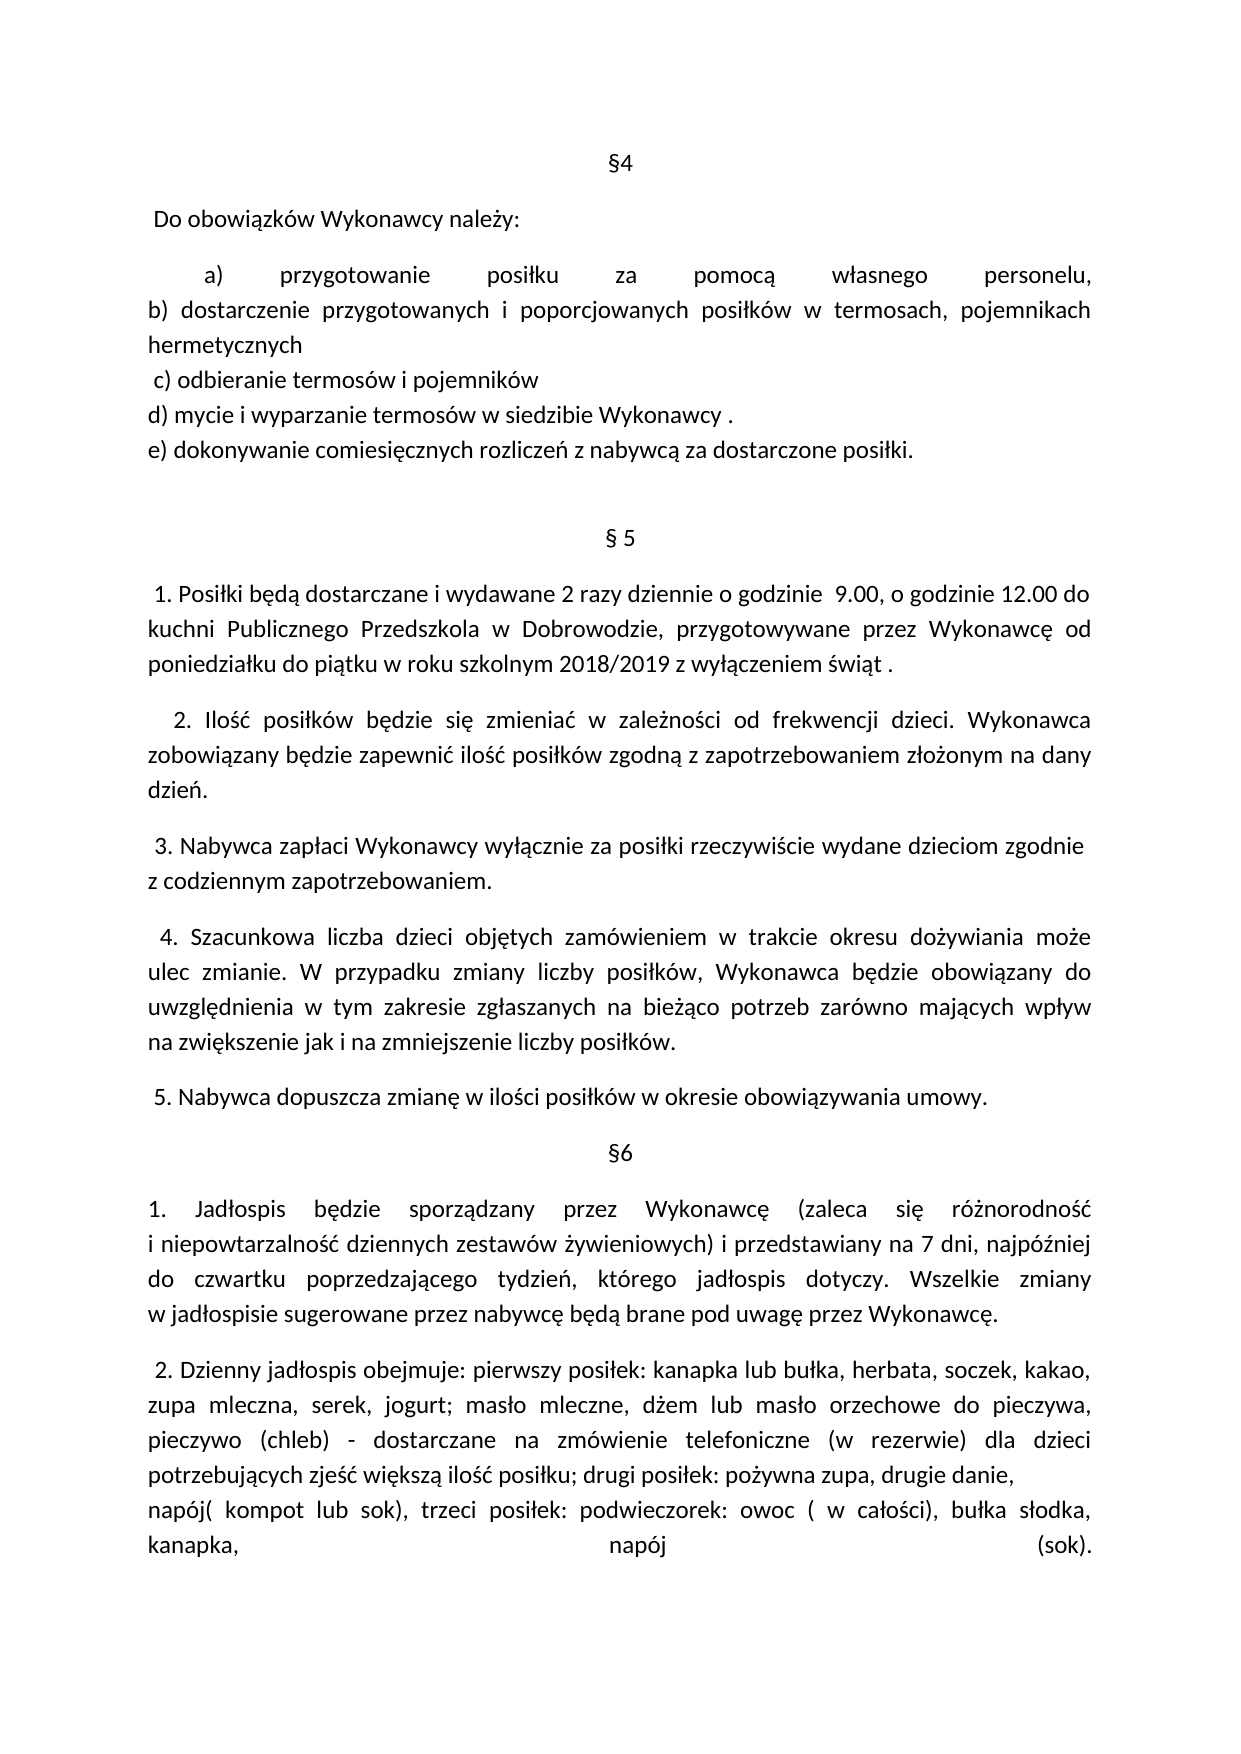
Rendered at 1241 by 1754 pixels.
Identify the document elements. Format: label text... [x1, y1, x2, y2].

text e) dokonywanie comiesięcznych rozliczeń z nabywcą za dostarczone posiłki. [148, 434, 1093, 465]
text 5. Nabywca dopuszcza zmianę w ilości posiłków w okresie obowiązywania umowy. [148, 1081, 1093, 1112]
text § 5 [148, 522, 1093, 553]
text 1. Posiłki będą dostarczane i wydawane 2 razy dziennie o godzinie 9.00, o godzinie 12.00 do kuchni Publicznego Przedszkola w Dobrowodzie, przygotowywane przez Wykonawcę od poniedziałku do piątku w roku szkolnym 2018/2019 z wyłączeniem świąt . [148, 578, 1093, 679]
text 2. Ilość posiłków będzie się zmieniać w zależności od frekwencji dzieci. Wykonawca zobowiązany będzie zapewnić ilość posiłków zgodną z zapotrzebowaniem złożonym na dany dzień. [148, 704, 1093, 804]
text §6 [148, 1137, 1093, 1168]
text 2. Dzienny jadłospis obejmuje: pierwszy posiłek: kanapka lub bułka, herbata, soczek, kakao, zupa mleczna, serek, jogurt; masło mleczne, dżem lub masło orzechowe do pieczywa, pieczywo (chleb) - dostarczane na zmówienie telefoniczne (w rezerwie) dla dzieci potrzebujących zjeść większą ilość posiłku; drugi posiłek: pożywna zupa, drugie danie, [148, 1354, 1093, 1489]
text 1. Jadłospis będzie sporządzany przez Wykonawcę (zaleca się różnorodność i niepowtarzalność dziennych zestawów żywieniowych) i przedstawiany na 7 dni, najpóźniej do czwartku poprzedzającego tydzień, którego jadłospis dotyczy. Wszelkie zmiany w jadłospisie sugerowane przez nabywcę będą brane pod uwagę przez Wykonawcę. [148, 1193, 1093, 1329]
text d) mycie i wyparzanie termosów w siedzibie Wykonawcy . [148, 399, 1093, 430]
text 4. Szacunkowa liczba dzieci objętych zamówieniem w trakcie okresu dożywiania może ulec zmianie. W przypadku zmiany liczby posiłków, Wykonawca będzie obowiązany do uwzględnienia w tym zakresie zgłaszanych na bieżąco potrzeb zarówno mających wpływ na zwiększenie jak i na zmniejszenie liczby posiłków. [148, 921, 1093, 1056]
text c) odbieranie termosów i pojemników [148, 364, 1093, 395]
text Do obowiązków Wykonawcy należy: [148, 203, 1093, 234]
text 3. Nabywca zapłaci Wykonawcy wyłącznie za posiłki rzeczywiście wydane dzieciom zgodnie z codziennym zapotrzebowaniem. [148, 830, 1093, 895]
text §4 [148, 148, 1093, 178]
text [148, 1494, 1093, 1559]
text a) przygotowanie posiłku za pomocą własnego personelu, b) dostarczenie przygotowanych i poporcjowanych posiłków w termosach, pojemnikach hermetycznych [148, 259, 1093, 360]
